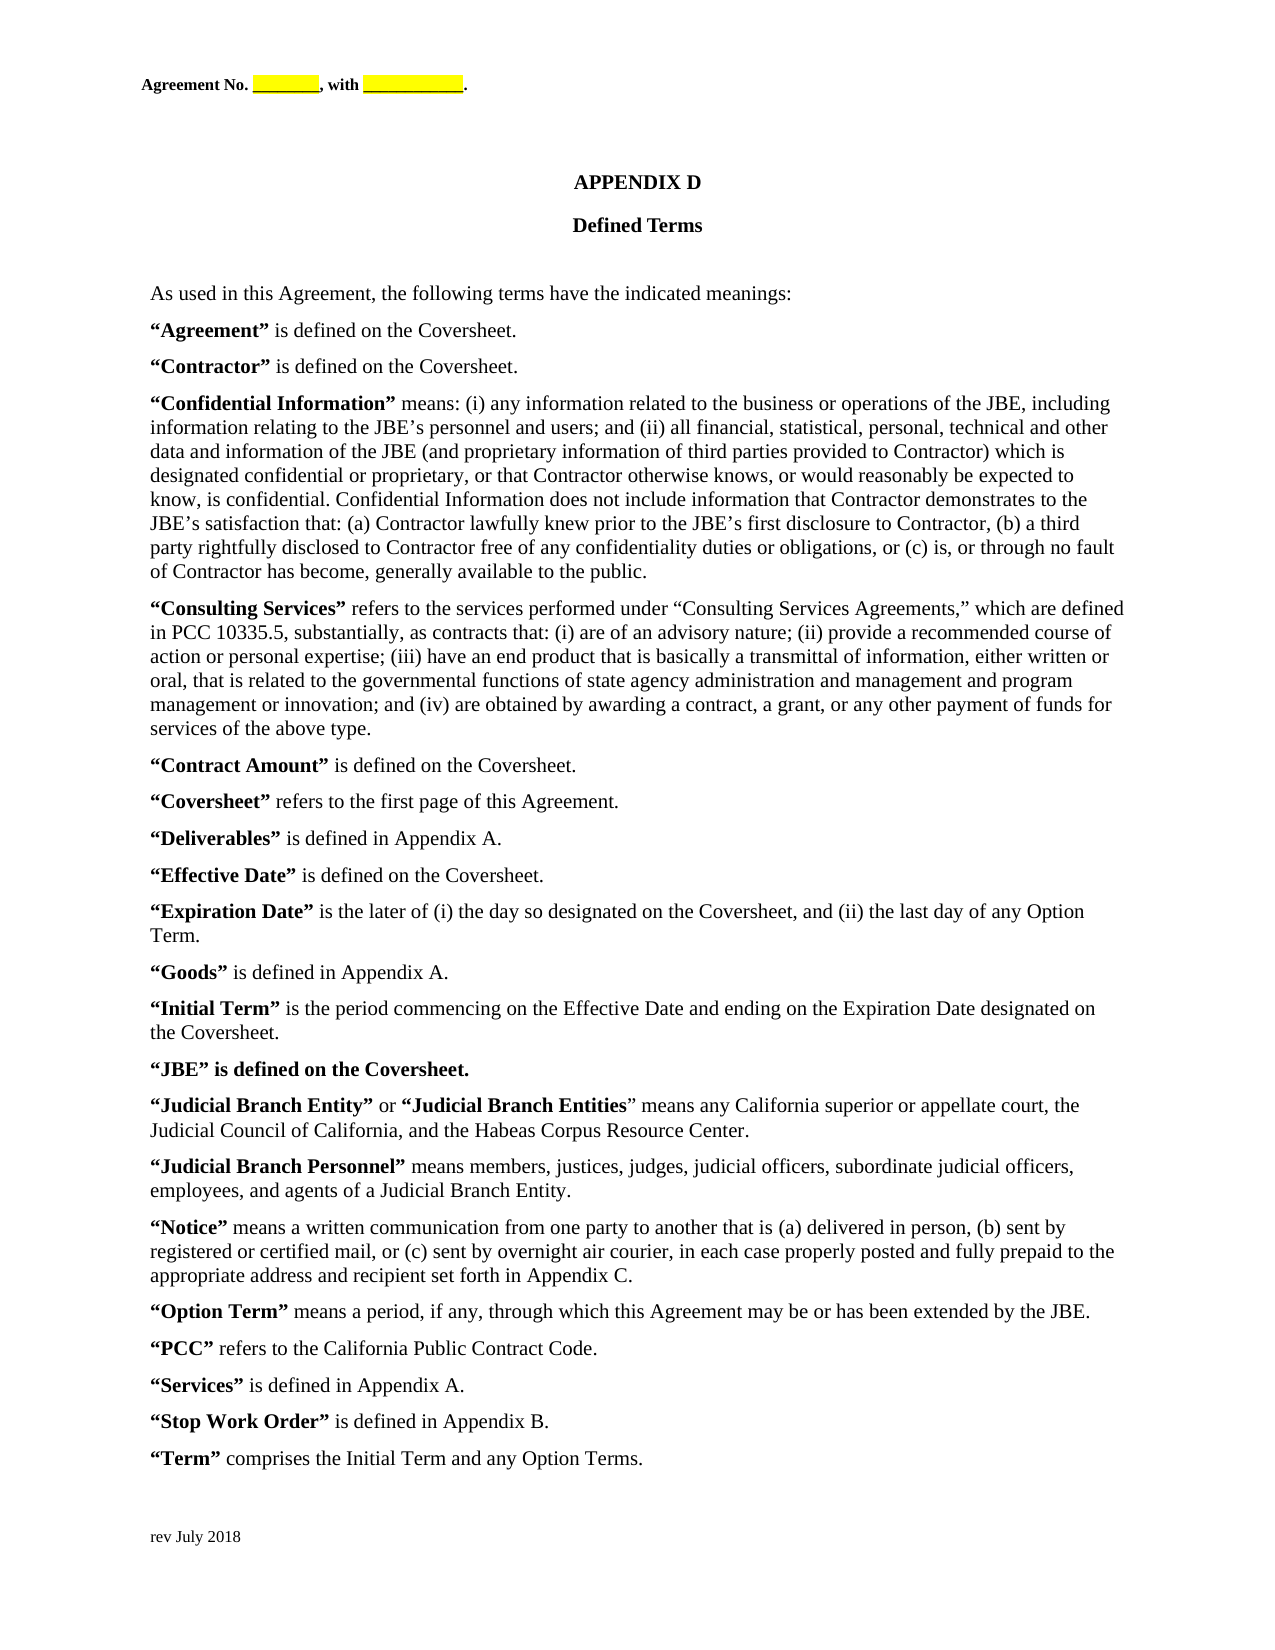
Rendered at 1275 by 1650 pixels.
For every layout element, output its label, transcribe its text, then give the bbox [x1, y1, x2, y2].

text “Option Term” means a period, if any, through which this Agreement may be or has been extended by the JBE. [150, 1299, 1125, 1323]
text “Contractor” is defined on the Coversheet. [150, 354, 1125, 378]
text “Stop Work Order” is defined in Appendix B. [150, 1409, 1125, 1433]
text “Initial Term” is the period commencing on the Effective Date and ending on the Expiration Date designated on the Coversheet. [150, 996, 1125, 1044]
text “Coversheet” refers to the first page of this Agreement. [150, 789, 1125, 813]
text “Agreement” is defined on the Coversheet. [150, 318, 1125, 342]
text “Notice” means a written communication from one party to another that is (a) delivered in person, (b) sent by registered or certified mail, or (c) sent by overnight air courier, in each case properly posted and fully prepaid to the appropriate address and recipient set forth in Appendix C. [150, 1215, 1125, 1287]
text “Term” comprises the Initial Term and any Option Terms. [150, 1446, 1125, 1470]
text “Contract Amount” is defined on the Coversheet. [150, 753, 1125, 777]
text “Effective Date” is defined on the Coversheet. [150, 862, 1125, 887]
text “Confidential Information” means: (i) any information related to the business or operations of the JBE, including information relating to the JBE’s personnel and users; and (ii) all financial, statistical, personal, technical and other data and information of the JBE (and proprietary information of third parties provided to Contractor) which is designated confidential or proprietary, or that Contractor otherwise knows, or would reasonably be expected to know, is confidential. Confidential Information does not include information that Contractor demonstrates to the JBE’s satisfaction that: (a) Contractor lawfully knew prior to the JBE’s first disclosure to Contractor, (b) a third party rightfully disclosed to Contractor free of any confidentiality duties or obligations, or (c) is, or through no fault of Contractor has become, generally available to the public. [150, 391, 1125, 583]
text “Expiration Date” is the later of (i) the day so designated on the Coversheet, and (ii) the last day of any Option Term. [150, 899, 1125, 947]
title Defined Terms [150, 206, 1125, 237]
text As used in this Agreement, the following terms have the indicated meanings: [150, 281, 1125, 305]
text “Consulting Services” refers to the services performed under “Consulting Services Agreements,” which are defined in PCC 10335.5, substantially, as contracts that: (i) are of an advisory nature; (ii) provide a recommended course of action or personal expertise; (iii) have an end product that is basically a transmittal of information, either written or oral, that is related to the governmental functions of state agency administration and management and program management or innovation; and (iv) are obtained by awarding a contract, a grant, or any other payment of funds for services of the above type. [150, 596, 1125, 740]
title APPENDIX D [150, 162, 1125, 194]
text “Deliverables” is defined in Appendix A. [150, 826, 1125, 850]
text “Judicial Branch Personnel” means members, justices, judges, judicial officers, subordinate judicial officers, employees, and agents of a Judicial Branch Entity. [150, 1154, 1125, 1202]
text “JBE” is defined on the Coversheet. [150, 1057, 1125, 1081]
text “Goods” is defined in Appendix A. [150, 960, 1125, 984]
text “PCC” refers to the California Public Contract Code. [150, 1336, 1125, 1360]
text “Services” is defined in Appendix A. [150, 1372, 1125, 1397]
text “Judicial Branch Entity” or “Judicial Branch Entities” means any California superior or appellate court, the Judicial Council of California, and the Habeas Corpus Resource Center. [150, 1093, 1125, 1142]
